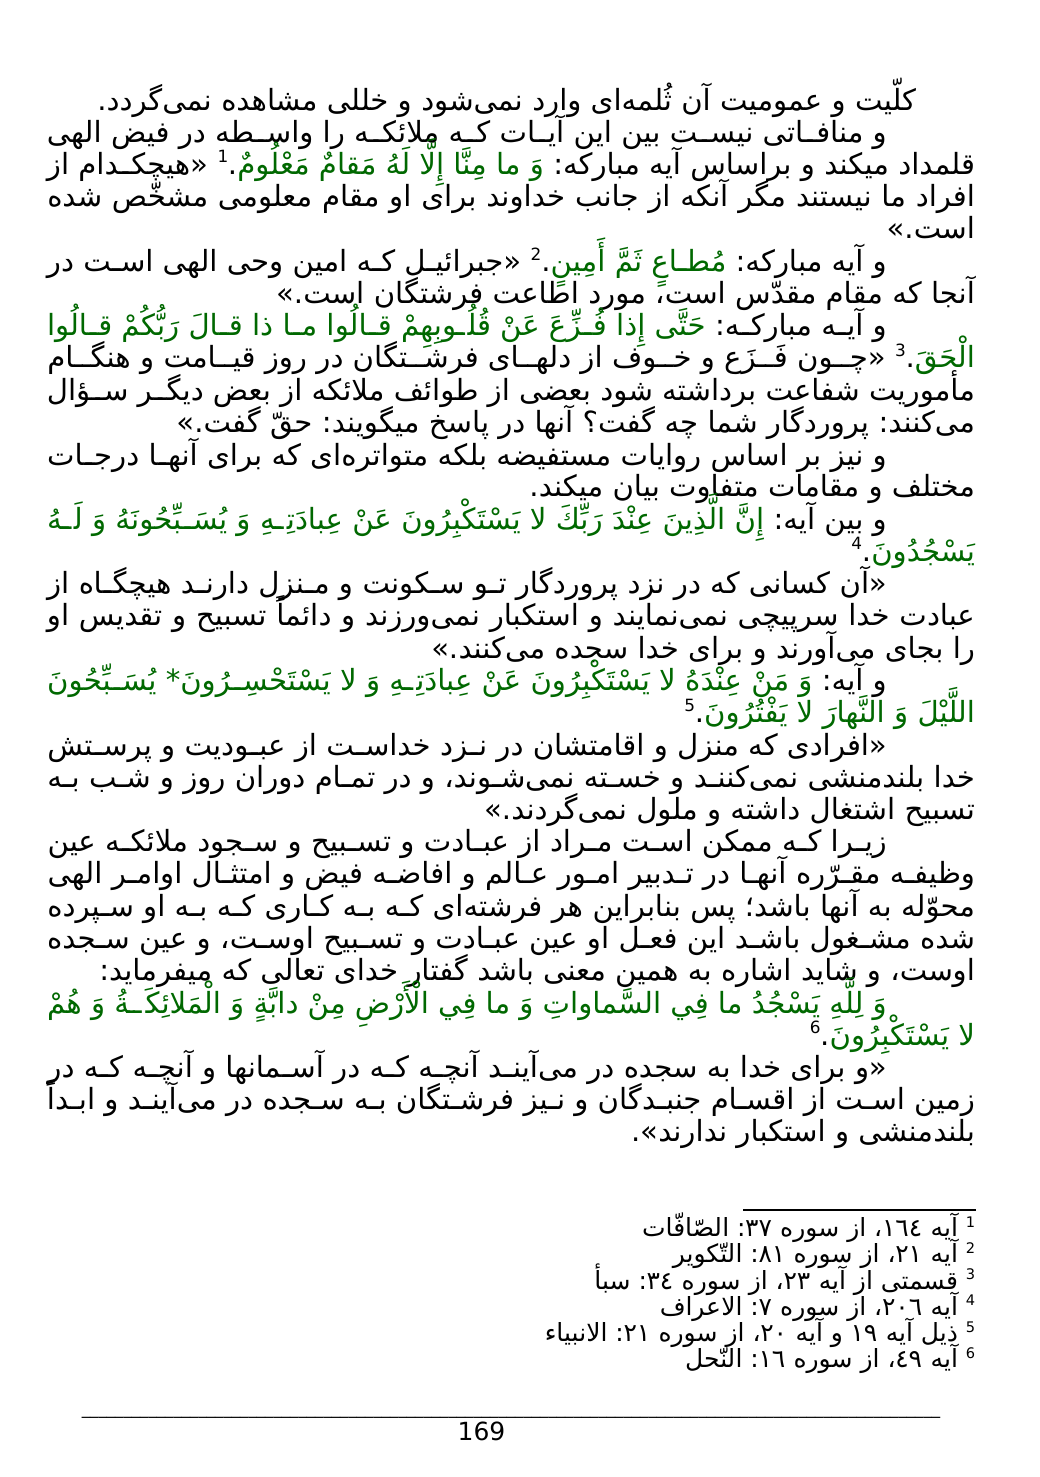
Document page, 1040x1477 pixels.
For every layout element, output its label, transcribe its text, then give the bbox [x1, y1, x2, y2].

text «آن كسانى كه در نزد پروردگار تو سكونت و منزل دارند هیچگاه از عبادت خدا سرپیچى نمى‌نمایند و استكبار نمى‌ورزند و دائماً تسبیح و تقدیس او را بجاى مى‌آورند و براى خدا سجده مى‌كنند.» [47, 568, 975, 665]
text زیرا كه ممكن است مراد از عبادت و تسبیح و سجود ملائكه عین وظیفه مقرّره آنها در تدبیر امور عالم و افاضه فیض و امتثال اوامر الهى محوّله به آنها باشد؛ پس بنابراین هر فرشته‌اى كه به كارى كه به او سپرده شده مشغول باشد این فعل او عین عبادت و تسبیح اوست، و عین سجده اوست، و شاید اشاره به همین معنى باشد گفتار خداى تعالى كه میفرماید: [47, 826, 975, 987]
text «و براى خدا به سجده در مى‌آیند آنچه كه در آسمانها و آنچه كه در زمین است از اقسام جنبدگان و نیز فرشتگان به سجده در مى‌آیند و ابداً بلندمنشى و استكبار ندارند». [47, 1052, 975, 1149]
text كلّیت و عمومیت آن ثُلمه‌اى وارد نمى‌شود و خللى مشاهده نمى‌گردد. [47, 84, 975, 117]
text و بین آیه: إِنَّ الَّذِينَ عِنْدَ رَبِّكَ لا يَسْتَكْبِرُونَ عَنْ عِبادَتِهِ وَ يُسَبِّحُونَهُ وَ لَهُ يَسْجُدُونَ. [47, 504, 975, 568]
text وَ لِلَّهِ يَسْجُدُ ما فِي السَّماواتِ وَ ما فِي الْأَرْضِ مِنْ دابَّةٍ وَ الْمَلائِكَةُ وَ هُمْ لا يَسْتَكْبِرُونَ‌. [47, 987, 975, 1052]
text و آیه مباركه: مُطاعٍ ثَمَّ أَمِينٍ‌. «جبرائیل كه امین وحى الهى است در آنجا كه مقام مقدّس است، مورد اطاعت فرشتگان است.» [47, 246, 975, 310]
text «افرادى كه منزل و اقامتشان در نزد خداست از عبودیت و پرستش خدا بلندمنشى نمى‌كنند و خسته نمى‌شوند، و در تمام دوران روز و شب به تسبیح اشتغال داشته و ملول نمى‌گردند.» [47, 729, 975, 826]
text و آیه: وَ مَنْ عِنْدَهُ لا يَسْتَكْبِرُونَ عَنْ عِبادَتِهِ وَ لا يَسْتَحْسِرُونَ* يُسَبِّحُونَ اللَّيْلَ وَ النَّهارَ لا يَفْتُرُونَ‌. [47, 665, 975, 729]
text و منافاتى نیست بین این آیات كه ملائكه را واسطه در فیض الهى قلمداد میكند و براساس آیه مباركه: وَ ما مِنَّا إِلَّا لَهُ مَقامٌ مَعْلُومٌ‌. «هیچكدام از افراد ما نیستند مگر آنكه از جانب خداوند براى او مقام معلومى مشخّص شده است.» [47, 117, 975, 246]
text و نیز بر اساس روایات مستفیضه بلكه متواتره‌اى كه براى آنها درجات مختلف و مقامات متفاوت بیان میكند. [47, 439, 975, 504]
text و آیه مباركه: حَتَّى إِذا فُزِّعَ عَنْ قُلُوبِهِمْ قالُوا ما ذا قالَ رَبُّكُمْ قالُوا الْحَقَ‌. «چون فَزَع و خوف از دلهاى فرشتگان در روز قیامت و هنگام مأموریت شفاعت برداشته شود بعضى از طوائف ملائكه از بعض دیگر سؤال مى‌كنند: پروردگار شما چه گفت؟ آنها در پاسخ میگویند: حقّ گفت.» [47, 310, 975, 439]
